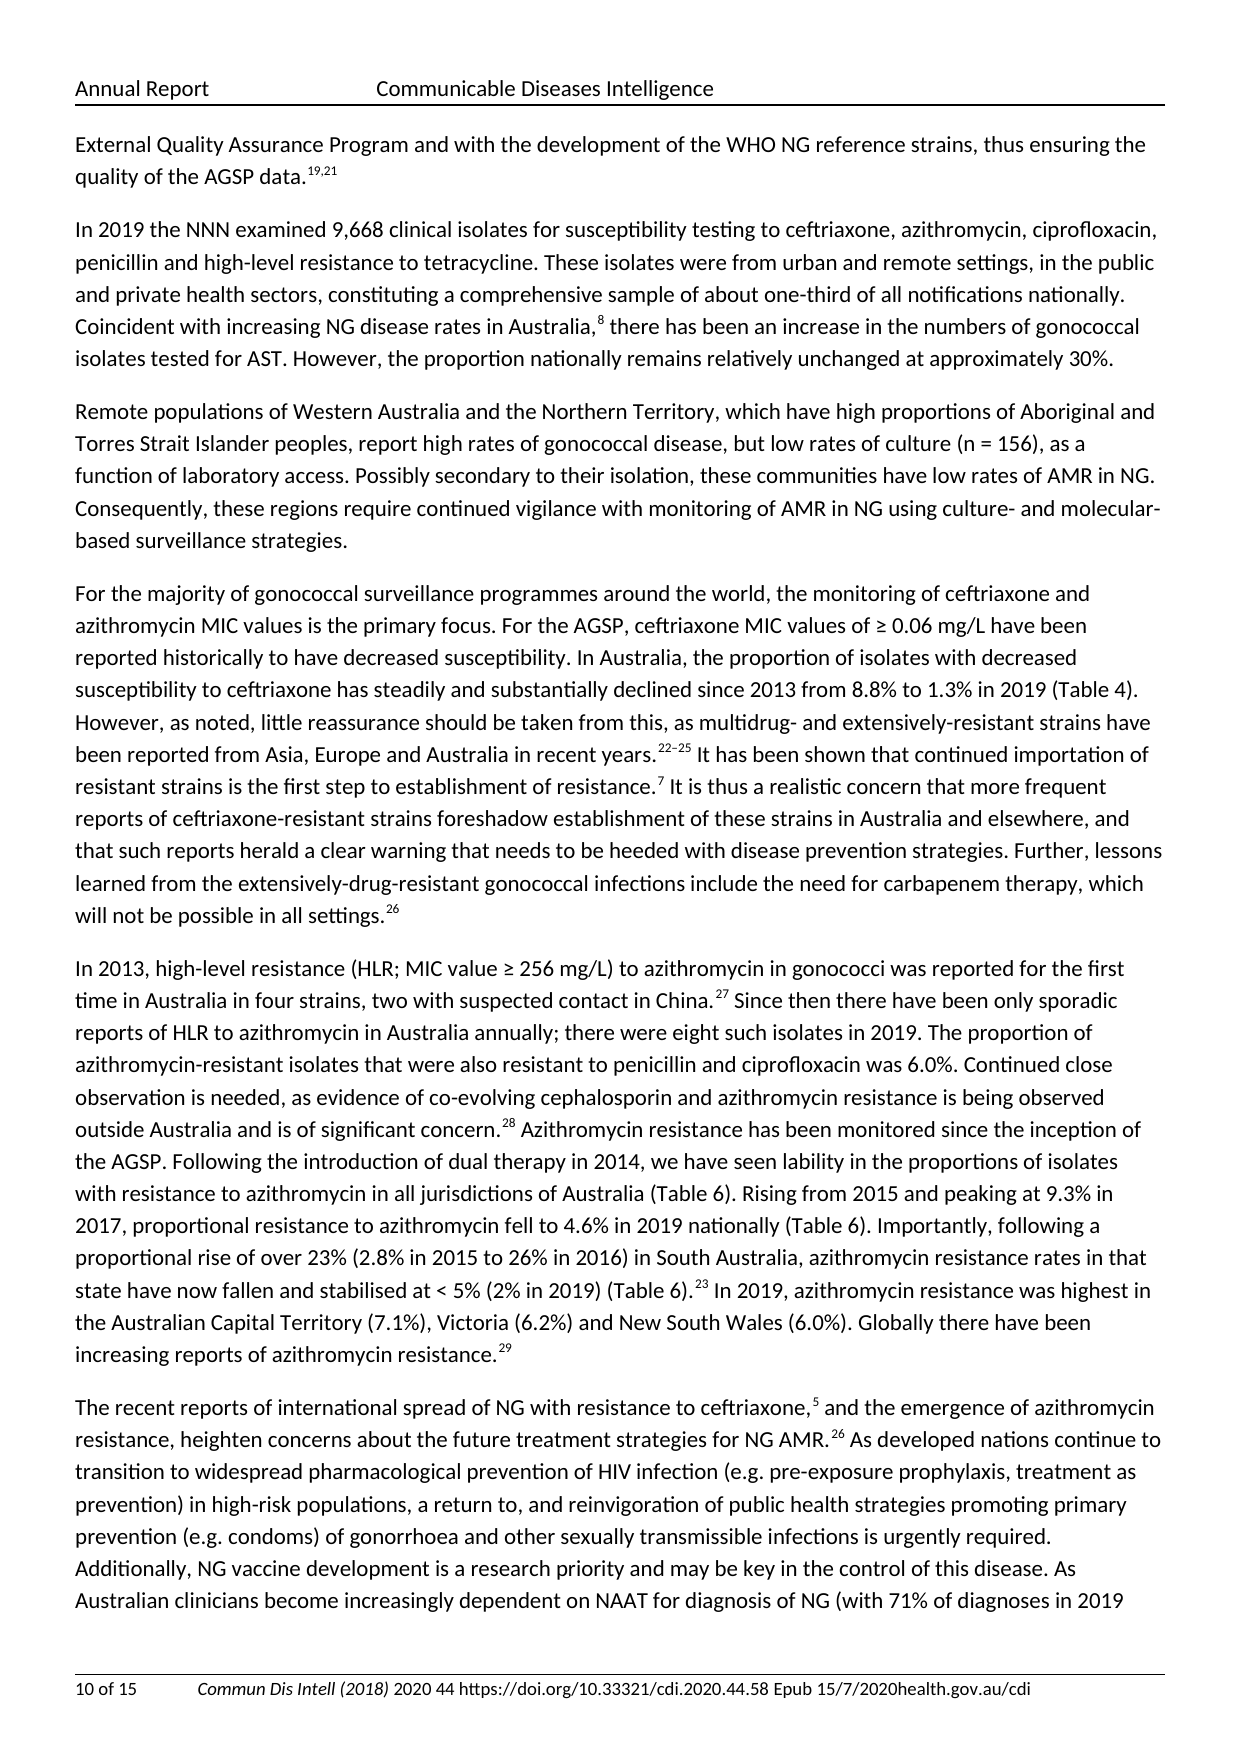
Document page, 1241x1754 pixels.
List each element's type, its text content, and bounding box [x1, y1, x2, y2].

text Remote populations of Western Australia and the Northern Territory, which have high proportions of Aboriginal and Torres Strait Islander peoples, report high rates of gonococcal disease, but low rates of culture (n = 156), as a function of laboratory access. Possibly secondary to their isolation, these communities have low rates of AMR in NG. Consequently, these regions require continued vigilance with monitoring of AMR in NG using culture- and molecular-based surveillance strategies. [75, 397, 1165, 554]
text In 2013, high-level resistance (HLR; MIC value ≥ 256 mg/L) to azithromycin in gonococci was reported for the first time in Australia in four strains, two with suspected contact in China.27 Since then there have been only sporadic reports of HLR to azithromycin in Australia annually; there were eight such isolates in 2019. The proportion of azithromycin-resistant isolates that were also resistant to penicillin and ciprofloxacin was 6.0%. Continued close observation is needed, as evidence of co-evolving cephalosporin and azithromycin resistance is being observed outside Australia and is of significant concern.28 Azithromycin resistance has been monitored since the inception of the AGSP. Following the introduction of dual therapy in 2014, we have seen lability in the proportions of isolates with resistance to azithromycin in all jurisdictions of Australia (Table 6). Rising from 2015 and peaking at 9.3% in 2017, proportional resistance to azithromycin fell to 4.6% in 2019 nationally (Table 6). Importantly, following a proportional rise of over 23% (2.8% in 2015 to 26% in 2016) in South Australia, azithromycin resistance rates in that state have now fallen and stabilised at < 5% (2% in 2019) (Table 6).23 In 2019, azithromycin resistance was highest in the Australian Capital Territory (7.1%), Victoria (6.2%) and New South Wales (6.0%). Globally there have been increasing reports of azithromycin resistance.29 [75, 954, 1165, 1368]
text In 2019 the NNN examined 9,668 clinical isolates for susceptibility testing to ceftriaxone, azithromycin, ciprofloxacin, penicillin and high-level resistance to tetracycline. These isolates were from urban and remote settings, in the public and private health sectors, constituting a comprehensive sample of about one-third of all notifications nationally. Coincident with increasing NG disease rates in Australia,8 there has been an increase in the numbers of gonococcal isolates tested for AST. However, the proportion nationally remains relatively unchanged at approximately 30%. [75, 215, 1165, 372]
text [75, 1393, 1165, 1614]
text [75, 130, 1165, 190]
text For the majority of gonococcal surveillance programmes around the world, the monitoring of ceftriaxone and azithromycin MIC values is the primary focus. For the AGSP, ceftriaxone MIC values of ≥ 0.06 mg/L have been reported historically to have decreased susceptibility. In Australia, the proportion of isolates with decreased susceptibility to ceftriaxone has steadily and substantially declined since 2013 from 8.8% to 1.3% in 2019 (Table 4). However, as noted, little reassurance should be taken from this, as multidrug- and extensively-resistant strains have been reported from Asia, Europe and Australia in recent years.22–25 It has been shown that continued importation of resistant strains is the first step to establishment of resistance.7 It is thus a realistic concern that more frequent reports of ceftriaxone-resistant strains foreshadow establishment of these strains in Australia and elsewhere, and that such reports herald a clear warning that needs to be heeded with disease prevention strategies. Further, lessons learned from the extensively-drug-resistant gonococcal infections include the need for carbapenem therapy, which will not be possible in all settings.26 [75, 579, 1165, 929]
